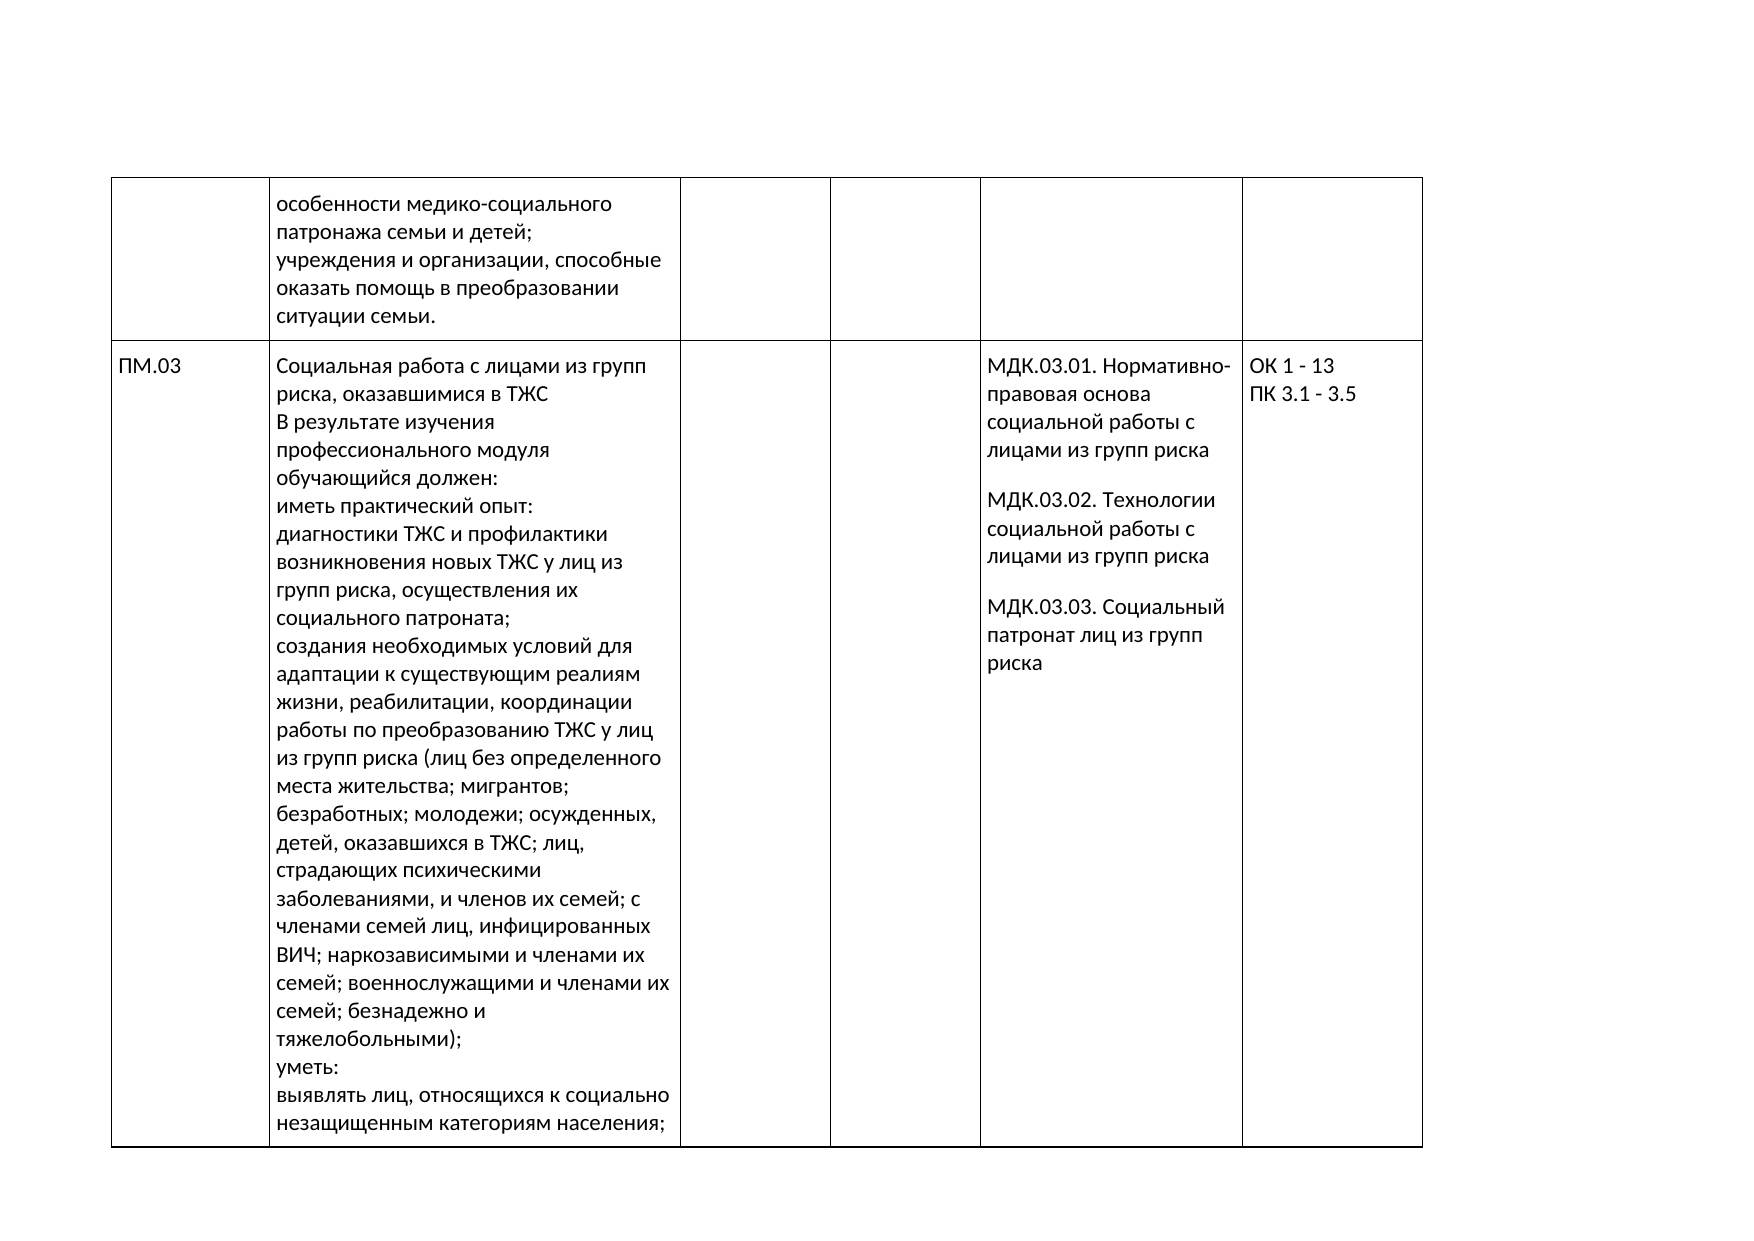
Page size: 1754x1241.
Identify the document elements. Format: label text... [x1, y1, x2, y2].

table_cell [981, 178, 1242, 339]
table_cell ОК 1 - 13 ПК 3.1 - 3.5 [1243, 341, 1422, 1146]
table_cell Социальная работа с лицами из групп риска, оказавшимися в ТЖС В результате изучения профессионального модуля обучающийся должен: иметь практический опыт: диагностики ТЖС и профилактики возникновения новых ТЖС у лиц из групп риска, осуществления их социального патроната; создания необходимых условий для адаптации к существующим реалиям жизни, реабилитации, координации работы по преобразованию ТЖС у лиц из групп риска (лиц без определенного места жительства; мигрантов; безработных; молодежи; осужденных, детей, оказавшихся в ТЖС; лиц, страдающих психическими заболеваниями, и членов их семей; с членами семей лиц, инфицированных ВИЧ; наркозависимыми и членами их семей; военнослужащими и членами их семей; безнадежно и тяжелобольными); уметь: выявлять лиц, относящихся к социально незащищенным категориям населения; строить взаимоотношения с лицами из групп риска в конкретной ситуации; проводить анализ ТЖС лиц из групп риска; определять учреждения и организации, способные помочь в преобразовании ситуации, и строить с ними взаимодействие; осуществлять профессиональную деятельность по преобразованию ситуации клиента; анализировать информацию и планировать пути решения этих проблем в конкретных условиях; анализировать и корректировать свою работу; знать: основные законодательные акты и нормативные документы, регулирующие работу с лицами из групп риска; особенности проблем каждой категории лиц из групп риска; специфику работы с лицами из групп риска, попавшими в ТЖС; особенности региональной системы социальной работы с данными категориями граждан; организации и учреждения, способные помочь в преобразовании ситуации. [270, 341, 680, 1146]
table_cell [981, 580, 1242, 1146]
table_cell [681, 341, 830, 1146]
table_cell МДК.03.02. Технологии социальной работы с лицами из групп риска [981, 474, 1242, 580]
table_cell ПМ.03 [112, 341, 269, 1146]
table_cell [831, 341, 980, 1146]
table_cell МДК.03.01. Нормативно-правовая основа социальной работы с лицами из групп риска [981, 341, 1242, 474]
